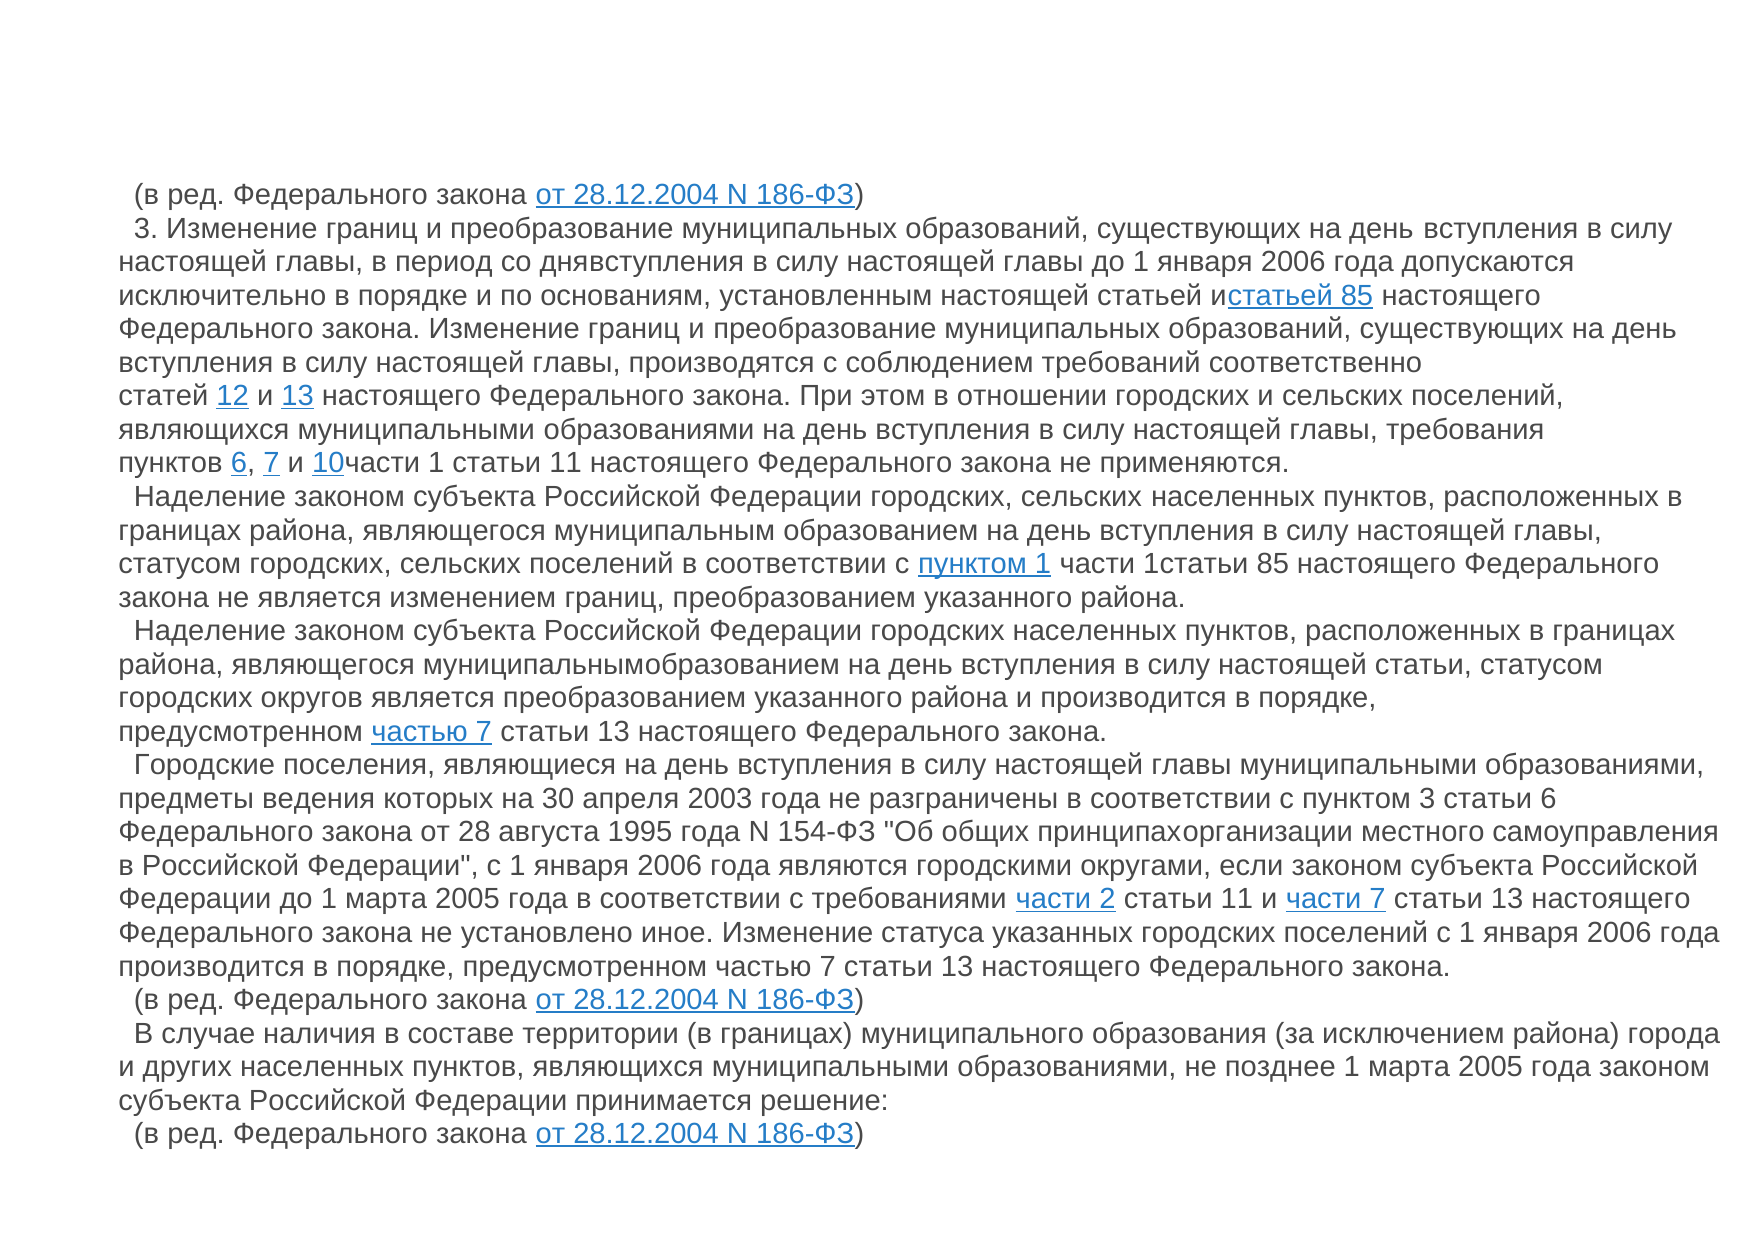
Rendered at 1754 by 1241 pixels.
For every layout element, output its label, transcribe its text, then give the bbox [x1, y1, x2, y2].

text Городские поселения, являющиеся на день вступления в силу настоящей главы муниципальными образованиями, предметы ведения которых на 30 апреля 2003 года не разграничены в соответствии с пунктом 3 статьи 6 Федерального закона от 28 августа 1995 года N 154-ФЗ "Об общих принципахорганизации местного самоуправления в Российской Федерации", с 1 января 2006 года являются городскими округами, если законом субъекта Российской Федерации до 1 марта 2005 года в соответствии с требованиями части 2 статьи 11 и части 7 статьи 13 настоящего Федерального закона не установлено иное. Изменение статуса указанных городских поселений с 1 января 2006 года производится в порядке, предусмотренном частью 7 статьи 13 настоящего Федерального закона. [118, 747, 1724, 982]
text 3. Изменение границ и преобразование муниципальных образований, существующих на день вступления в силу настоящей главы, в период со днявступления в силу настоящей главы до 1 января 2006 года допускаются исключительно в порядке и по основаниям, установленным настоящей статьей истатьей 85 настоящего Федерального закона. Изменение границ и преобразование муниципальных образований, существующих на день вступления в силу настоящей главы, производятся с соблюдением требований соответственно статей 12 и 13 настоящего Федерального закона. При этом в отношении городских и сельских поселений, являющихся муниципальными образованиями на день вступления в силу настоящей главы, требования пунктов 6, 7 и 10части 1 статьи 11 настоящего Федерального закона не применяются. [118, 211, 1724, 479]
text (в ред. Федерального закона от 28.12.2004 N 186-ФЗ) [118, 177, 1724, 211]
text Наделение законом субъекта Российской Федерации городских, сельских населенных пунктов, расположенных в границах района, являющегося муниципальным образованием на день вступления в силу настоящей главы, статусом городских, сельских поселений в соответствии с пунктом 1 части 1статьи 85 настоящего Федерального закона не является изменением границ, преобразованием указанного района. [118, 479, 1724, 613]
text Наделение законом субъекта Российской Федерации городских населенных пунктов, расположенных в границах района, являющегося муниципальнымобразованием на день вступления в силу настоящей статьи, статусом городских округов является преобразованием указанного района и производится в порядке, предусмотренном частью 7 статьи 13 настоящего Федерального закона. [118, 613, 1724, 747]
text (в ред. Федерального закона от 28.12.2004 N 186-ФЗ) [118, 1116, 1724, 1150]
text В случае наличия в составе территории (в границах) муниципального образования (за исключением района) города и других населенных пунктов, являющихся муниципальными образованиями, не позднее 1 марта 2005 года законом субъекта Российской Федерации принимается решение: [118, 1016, 1724, 1116]
text (в ред. Федерального закона от 28.12.2004 N 186-ФЗ) [118, 982, 1724, 1016]
